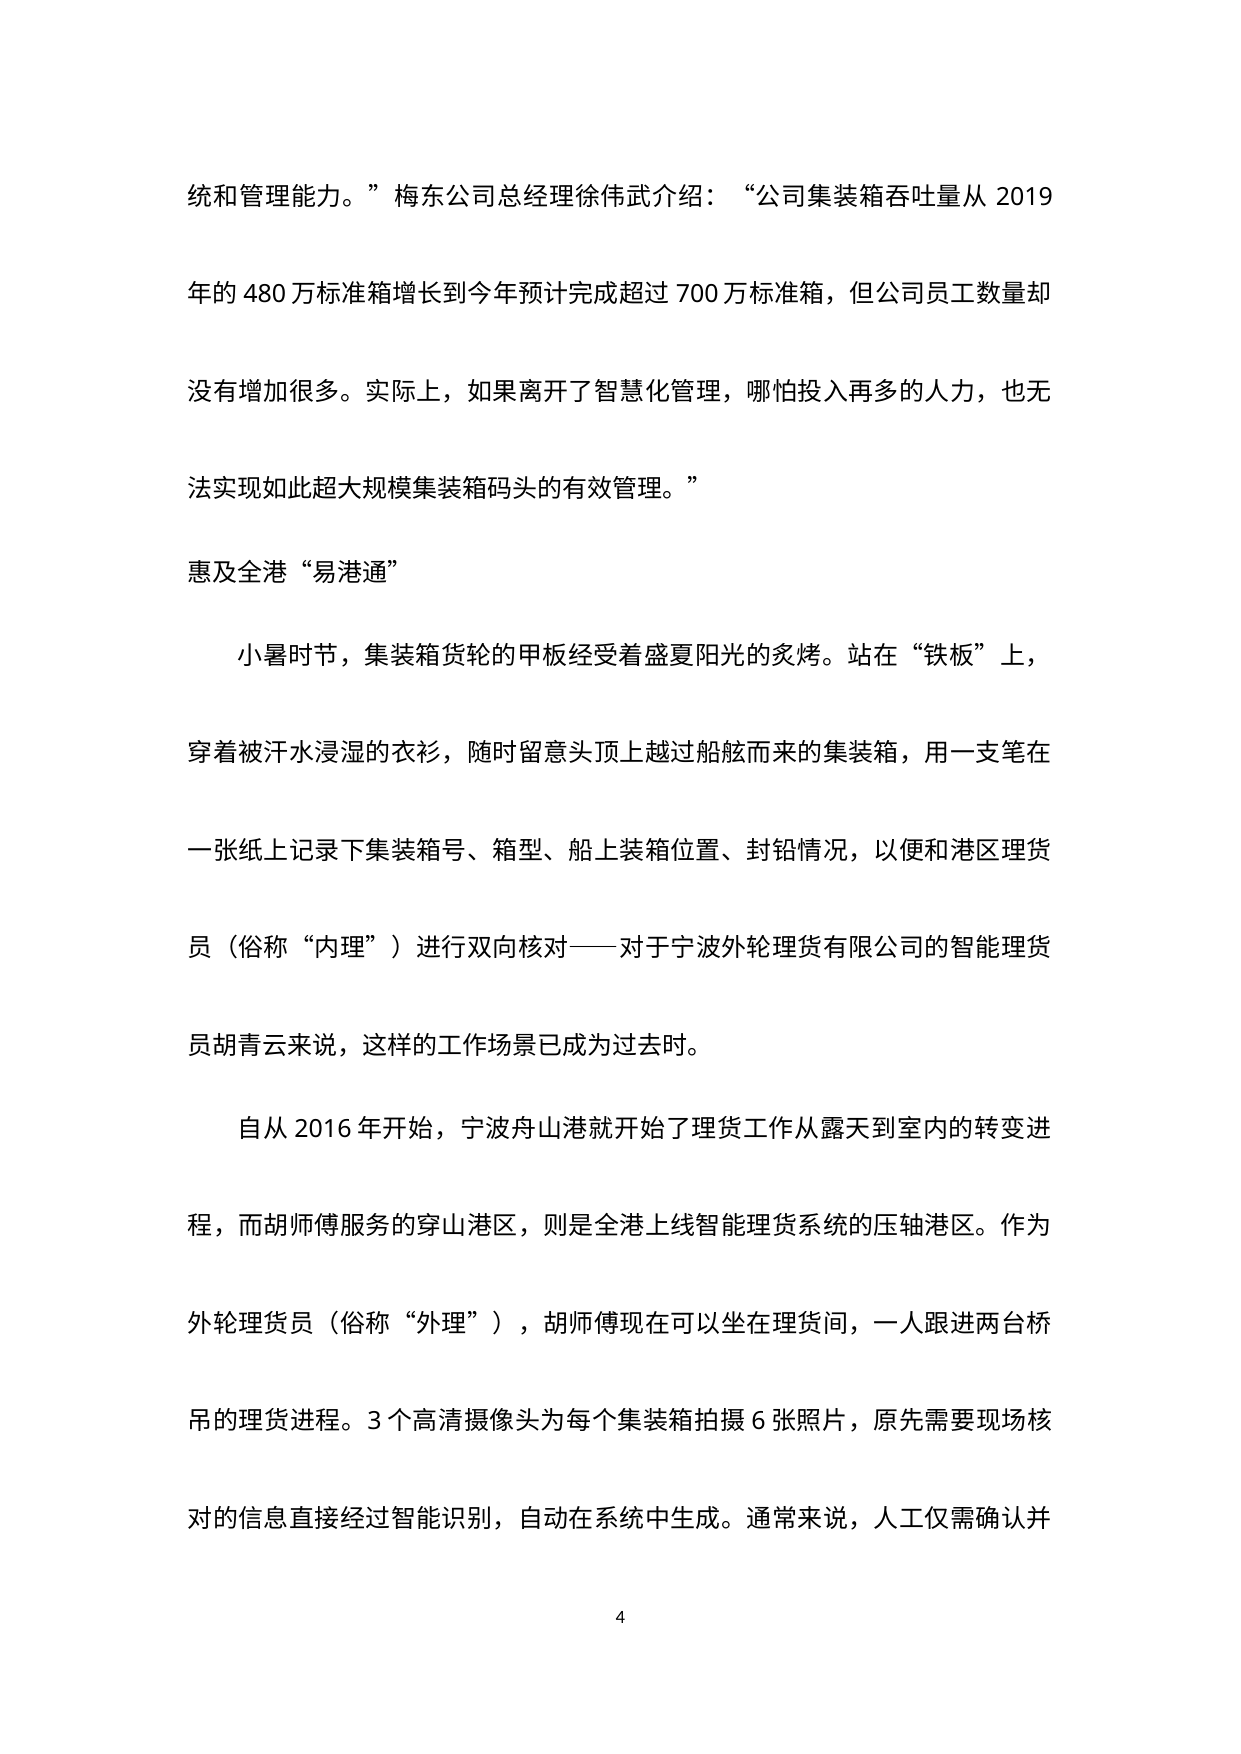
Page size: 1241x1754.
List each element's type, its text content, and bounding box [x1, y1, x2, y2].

text 惠及全港“易港通” [187, 538, 1053, 603]
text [187, 1094, 1053, 1549]
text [187, 162, 1053, 519]
text 小暑时节，集装箱货轮的甲板经受着盛夏阳光的炙烤。站在“铁板”上，穿着被汗水浸湿的衣衫，随时留意头顶上越过船舷而来的集装箱，用一支笔在一张纸上记录下集装箱号、箱型、船上装箱位置、封铅情况，以便和港区理货员（俗称“内理”）进行双向核对——对于宁波外轮理货有限公司的智能理货员胡青云来说，这样的工作场景已成为过去时。 [187, 621, 1053, 1076]
